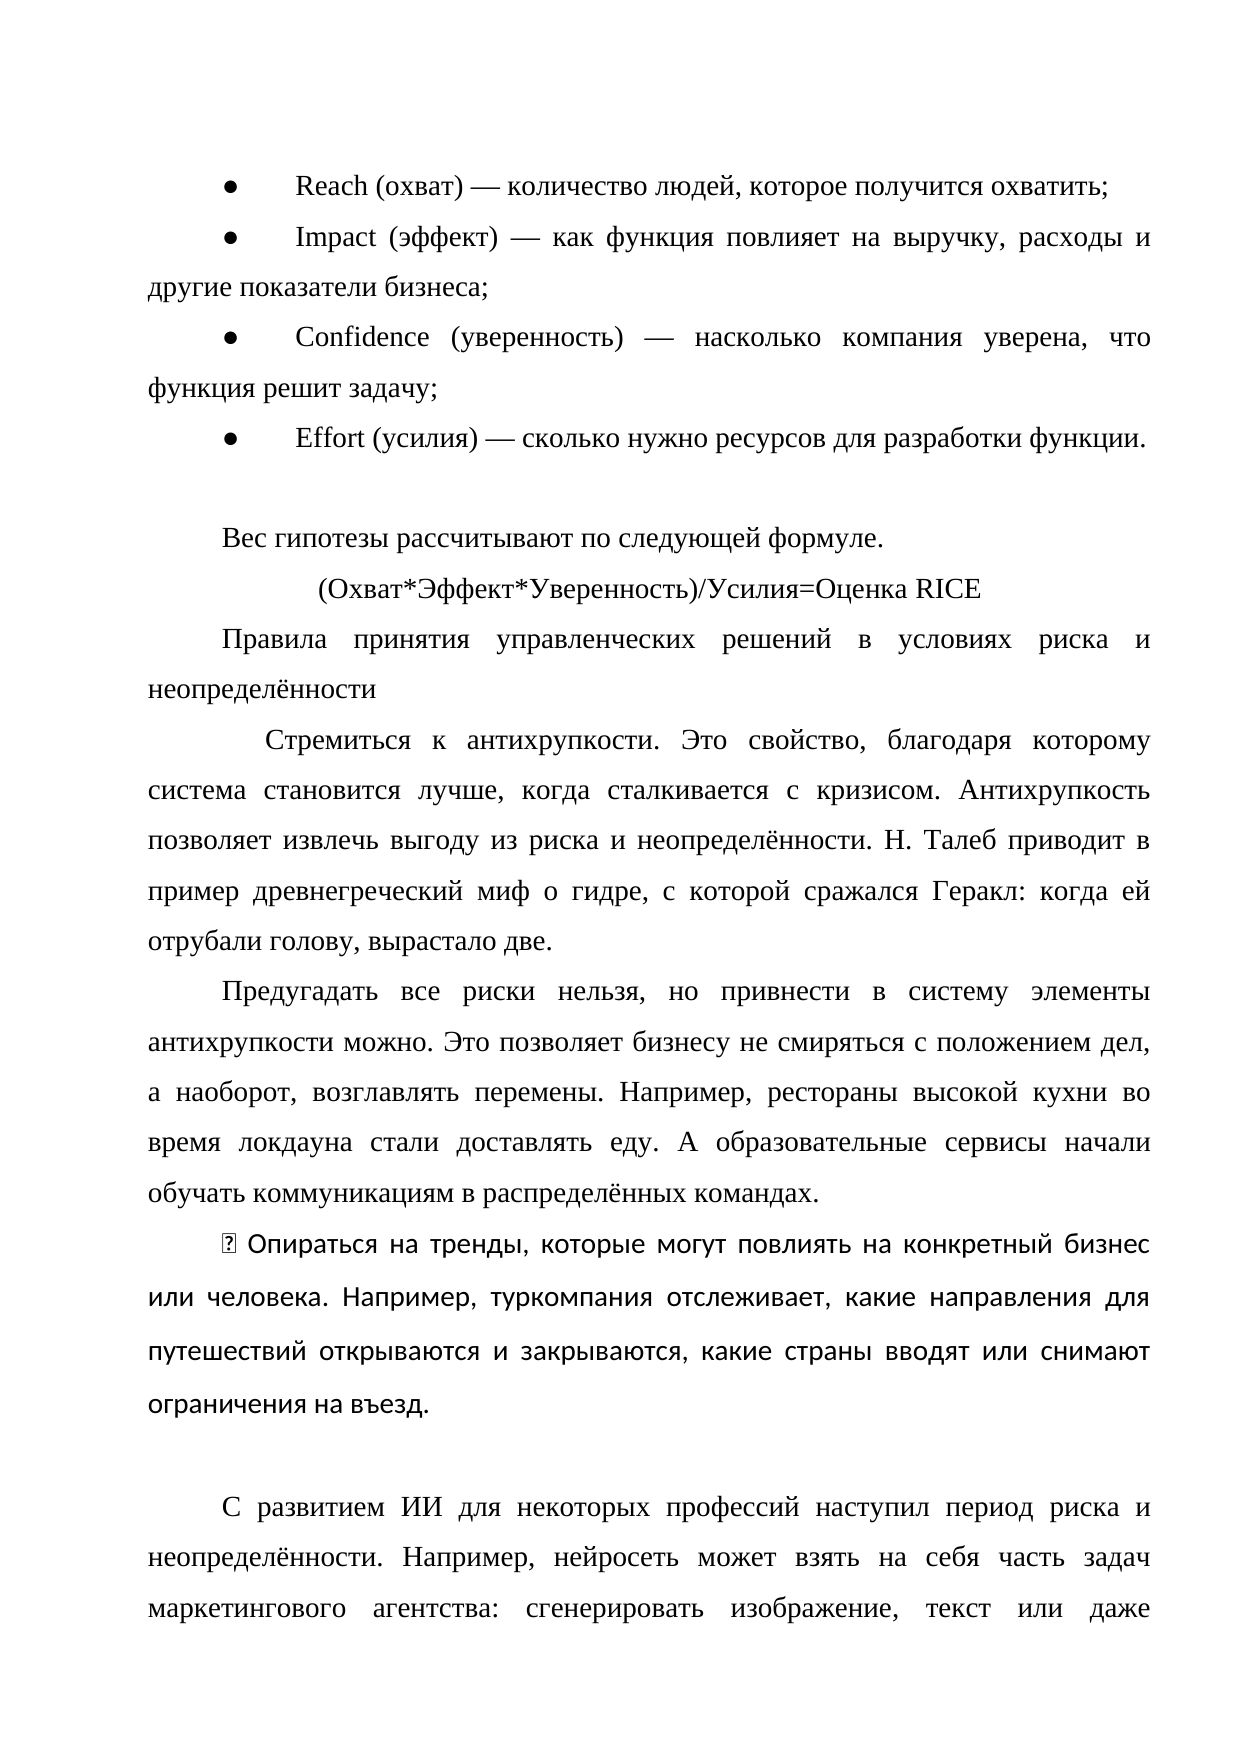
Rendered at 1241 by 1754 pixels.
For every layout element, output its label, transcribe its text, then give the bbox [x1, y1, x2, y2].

text ● Effort (усилия) — сколько нужно ресурсов для разработки функции. [148, 420, 1152, 453]
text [148, 1489, 1152, 1623]
text ✅ Стремиться к антихрупкости. Это свойство, благодаря которому система становится лучше, когда сталкивается с кризисом. Антихрупкость позволяет извлечь выгоду из риска и неопределённости. Н. Талеб приводит в пример древнегреческий миф о гидре, с которой сражался Геракл: когда ей отрубали голову, вырастало две. [148, 722, 1152, 957]
text ● Reach (охват) — количество людей, которое получится охватить; [148, 168, 1152, 202]
text Правила принятия управленческих решений в условиях риска и неопределённости [148, 621, 1152, 705]
text Предугадать все риски нельзя, но привнести в систему элементы антихрупкости можно. Это позволяет бизнесу не смиряться с положением дел, а наоборот, возглавлять перемены. Например, рестораны высокой кухни во время локдауна стали доставлять еду. А образовательные сервисы начали обучать коммуникациям в распределённых командах. [148, 973, 1152, 1208]
text ✅ Опираться на тренды, которые могут повлиять на конкретный бизнес или человека. Например, туркомпания отслеживает, какие направления для путешествий открываются и закрываются, какие страны вводят или снимают ограничения на въезд. [148, 1225, 1152, 1421]
text ● Impact (эффект) — как функция повлияет на выручку, расходы и другие показатели бизнеса; [148, 219, 1152, 303]
text Вес гипотезы рассчитывают по следующей формуле. [148, 521, 1152, 554]
text ● Confidence (уверенность) — насколько компания уверена, что функция решит задачу; [148, 319, 1152, 403]
text (Охват*Эффект*Уверенность)/Усилия=Оценка RICE [148, 571, 1152, 604]
